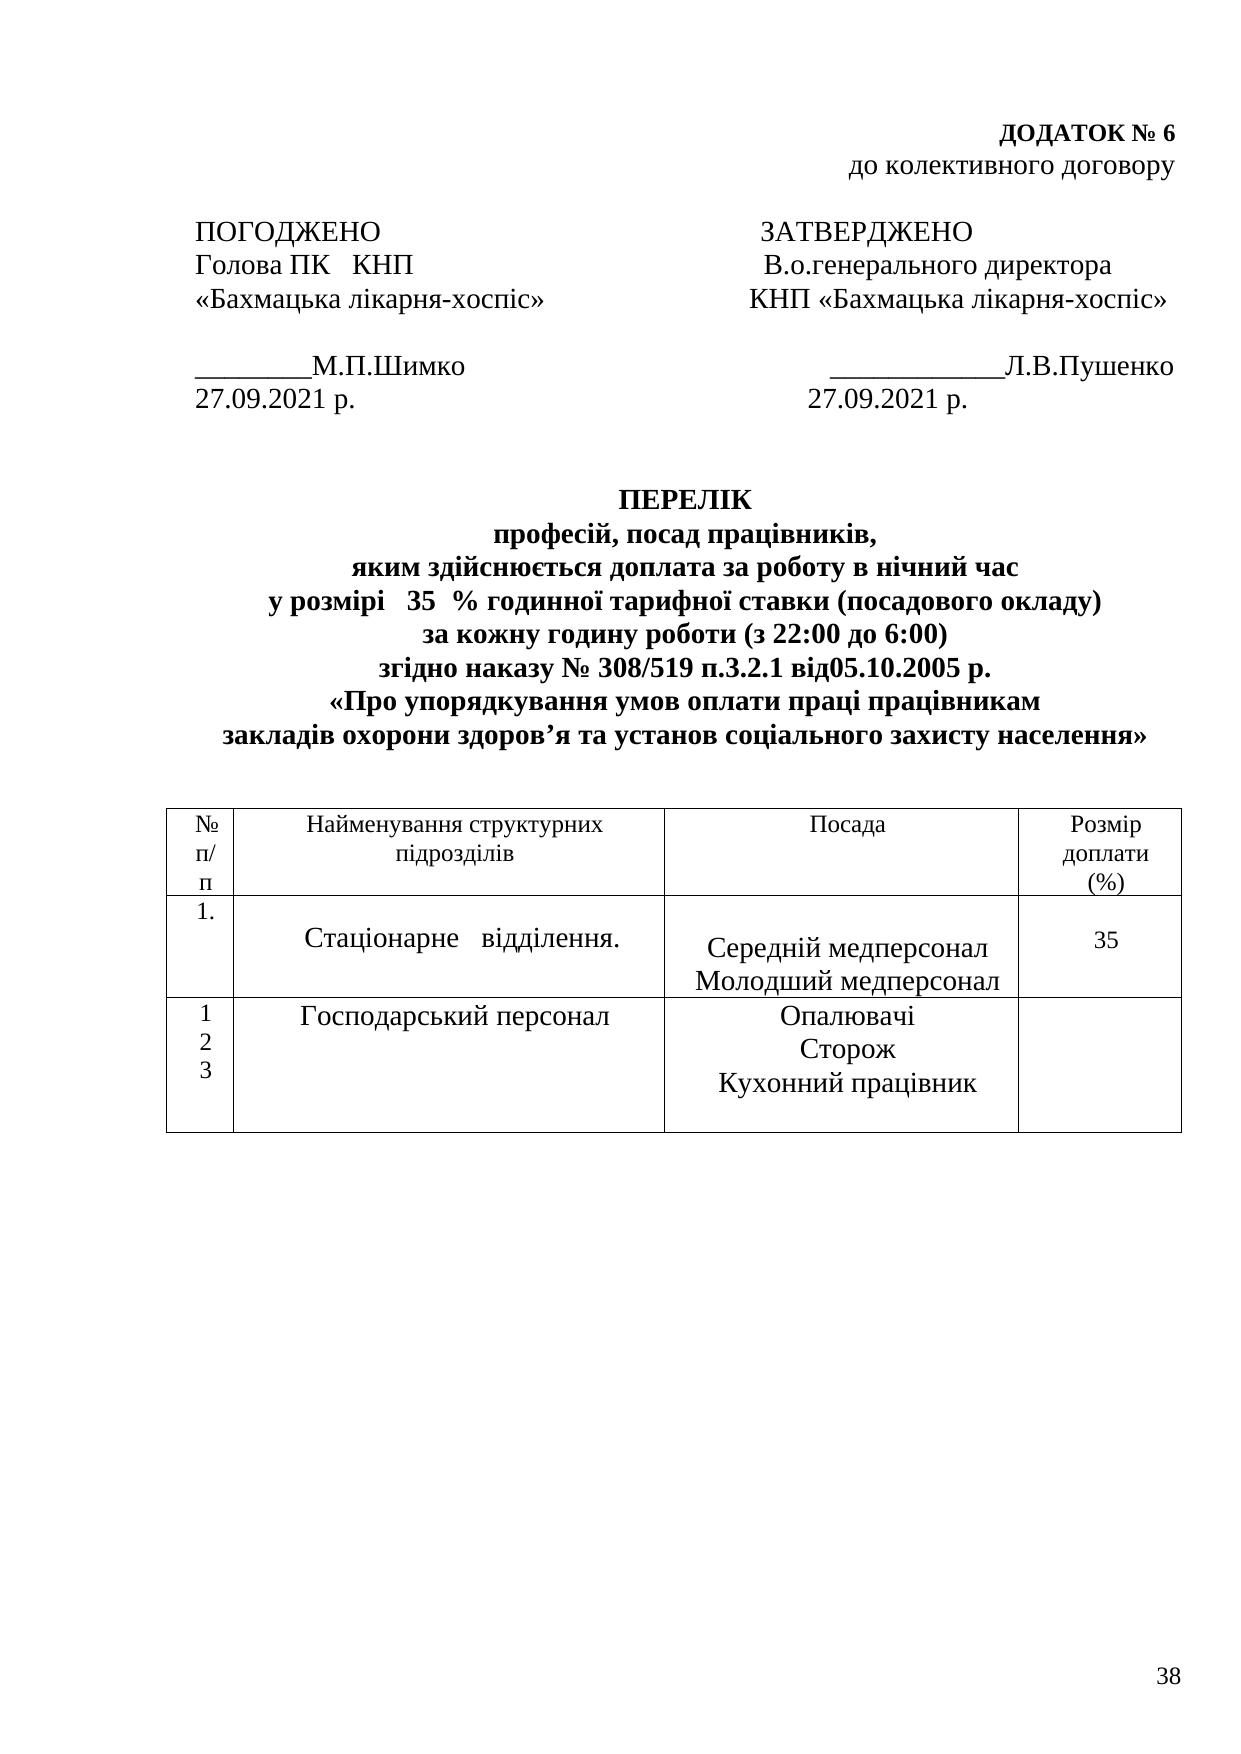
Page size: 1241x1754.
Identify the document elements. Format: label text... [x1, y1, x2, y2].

table_cell Середній медперсонал Молодший медперсонал [665, 896, 1018, 997]
text закладів охорони здоров’я та установ соціального захисту населення» [195, 717, 1175, 751]
text ДОДАТОК № 6 [195, 118, 1175, 147]
table_cell 1 2 3 [167, 998, 233, 1132]
text ________М.П.Шимко ____________Л.В.Пушенко [195, 348, 1175, 382]
text «Про упорядкування умов оплати праці працівникам [195, 683, 1175, 717]
text ПЕРЕЛІК [195, 482, 1175, 516]
text у розмірі 35 % годинної тарифної ставки (посадового окладу) [195, 583, 1175, 616]
table_cell 1. [167, 896, 233, 997]
text 27.09.2021 р. 27.09.2021 р. [195, 382, 1175, 415]
text Голова ПК КНП В.о.генерального директора [195, 247, 1175, 281]
text професій, посад працівників, [195, 516, 1175, 549]
table_header Посада [665, 809, 1018, 895]
table_cell 35 [1019, 896, 1181, 997]
text до колективного договору [195, 147, 1175, 180]
text ПОГОДЖЕНО ЗАТВЕРДЖЕНО [195, 214, 1175, 247]
text за кожну годину роботи (з 22:00 до 6:00) [195, 616, 1175, 650]
table_header Розмір доплати (%) [1019, 809, 1181, 895]
table_cell [1019, 998, 1181, 1132]
table_cell Господарський персонал [234, 998, 664, 1132]
table_cell Опалювачі Сторож Кухонний працівник [665, 998, 1018, 1132]
text «Бахмацька лікарня-хоспіс» КНП «Бахмацька лікарня-хоспіс» [195, 281, 1175, 314]
text яким здійснюється доплата за роботу в нічний час [195, 549, 1175, 583]
text згідно наказу № 308/519 п.3.2.1 від05.10.2005 р. [195, 650, 1175, 683]
table_header № п/п [167, 809, 233, 895]
table_header Найменування структурних підрозділів [234, 809, 664, 895]
table_cell Стаціонарне відділення. [234, 896, 664, 997]
